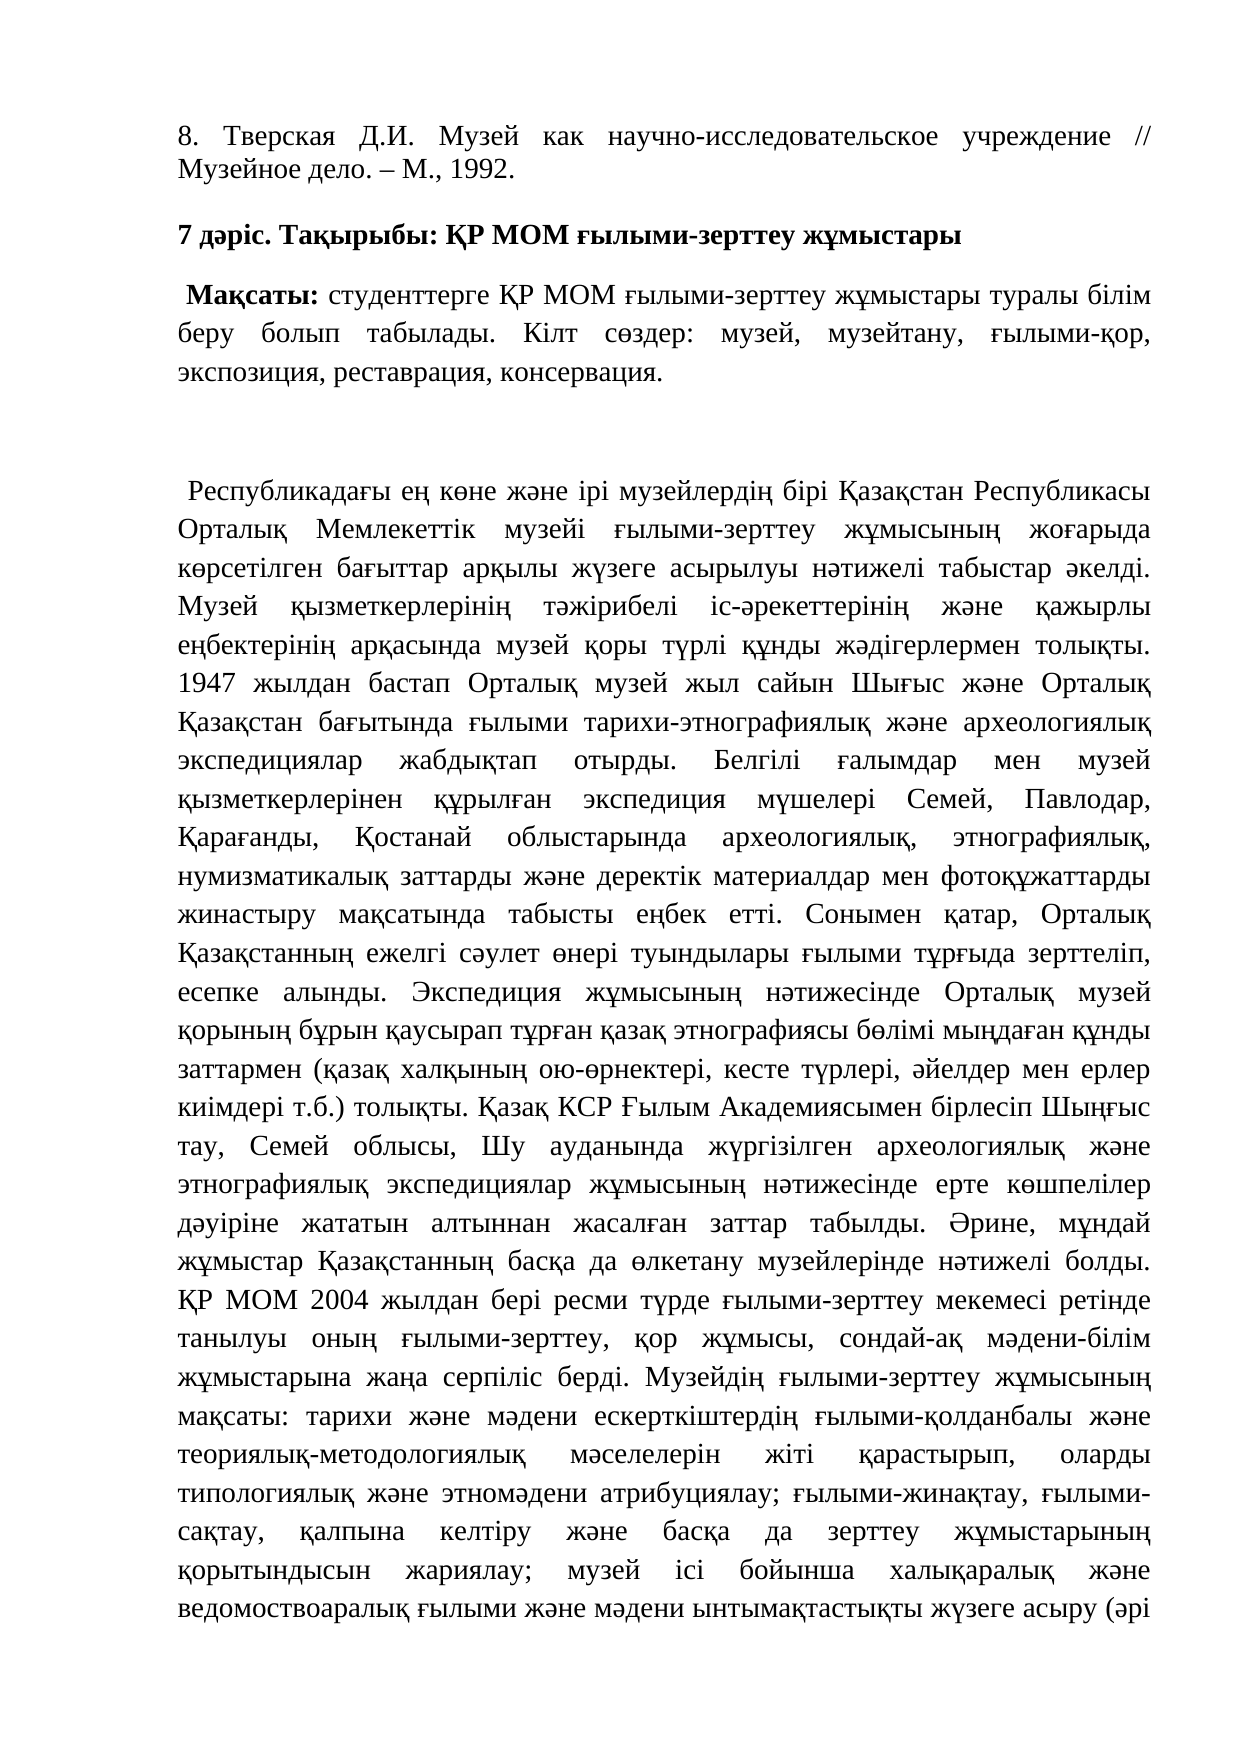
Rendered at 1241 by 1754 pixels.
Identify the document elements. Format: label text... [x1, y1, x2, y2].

text Мақсаты: студенттерге ҚР МОМ ғылыми-зерттеу жұмыстары туралы білім беру болып табылады. Кілт сөздер: музей, музейтану, ғылыми-қор, экспозиция, реставрация, консервация. [177, 277, 1152, 387]
text 8. Тверская Д.И. Музей как научно-исследовательское учреждение // Музейное дело. – М., 1992. [177, 118, 1152, 185]
text 7 дәріс. Тақырыбы: ҚР МОМ ғылыми-зерттеу жұмыстары [177, 217, 1152, 251]
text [177, 473, 1152, 1624]
